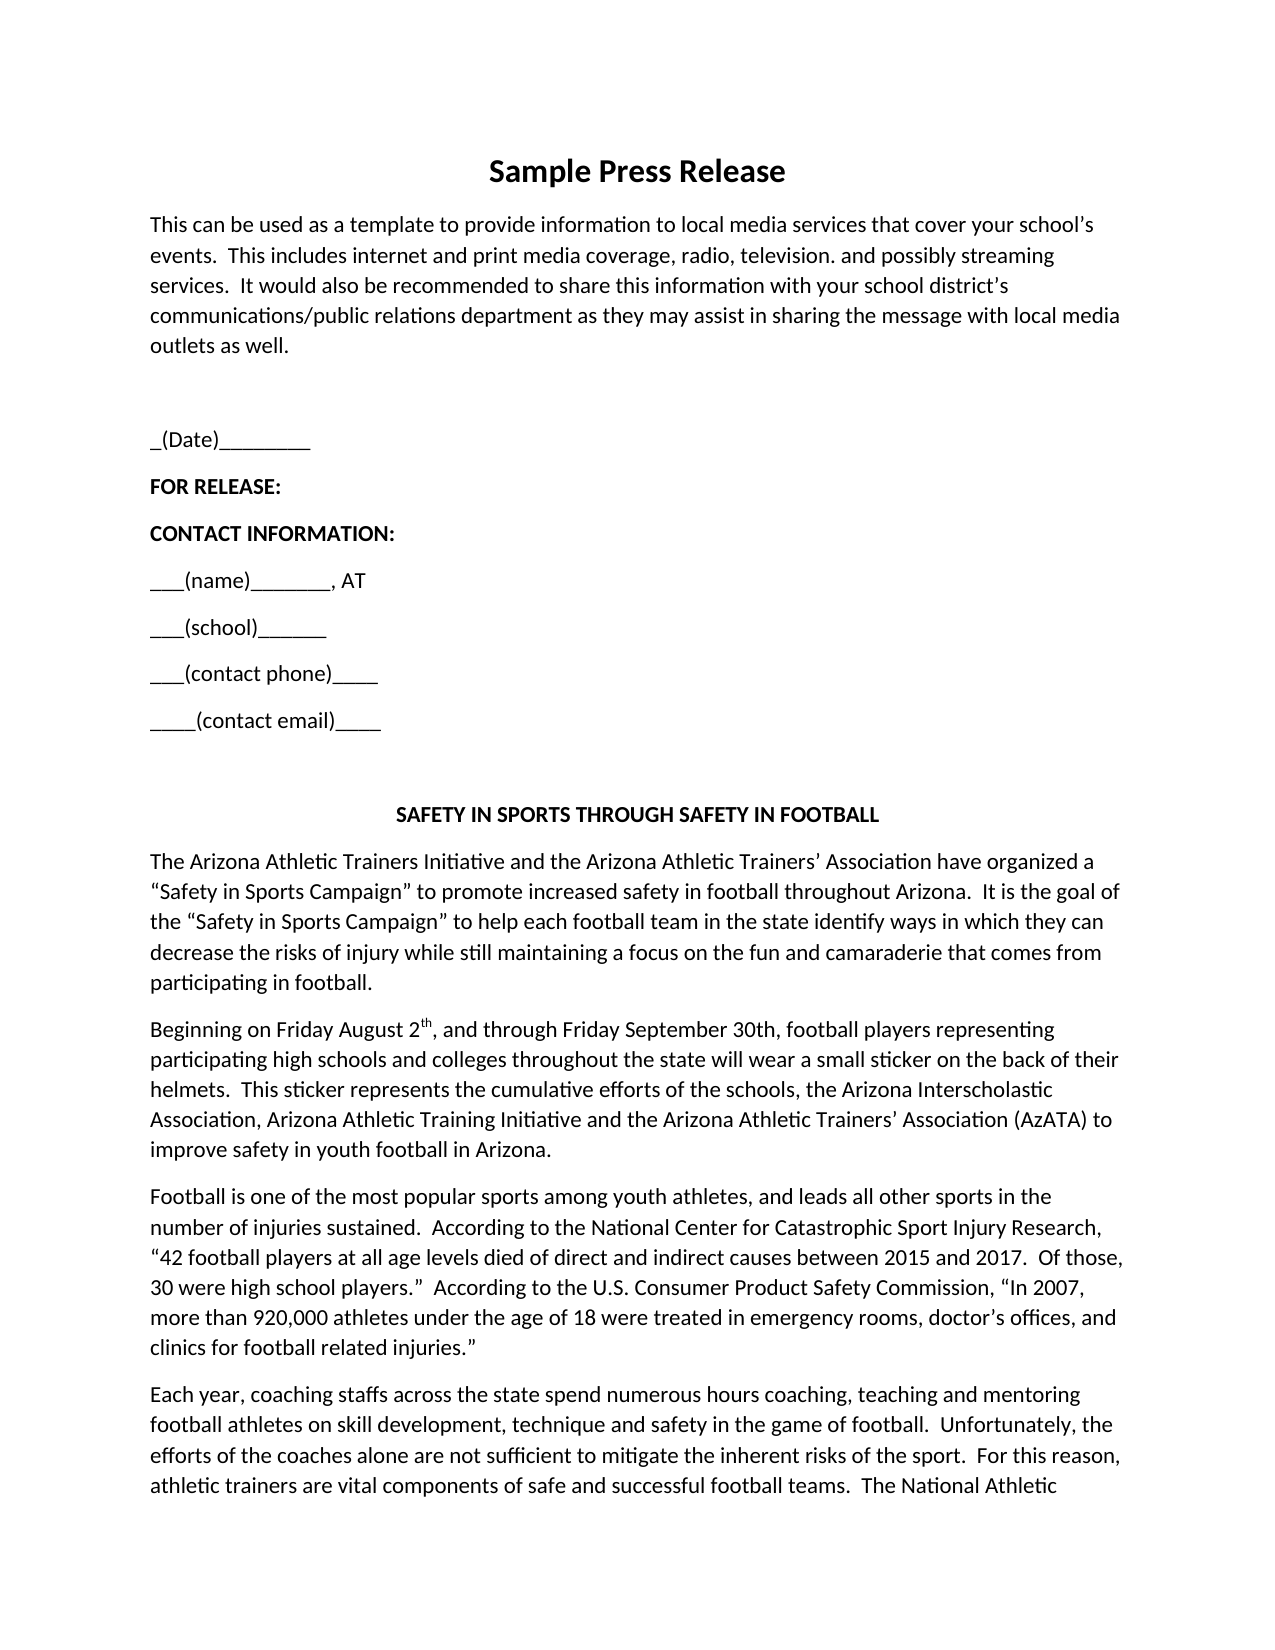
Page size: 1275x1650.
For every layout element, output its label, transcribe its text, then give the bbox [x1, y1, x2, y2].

text The Arizona Athletic Trainers Initiative and the Arizona Athletic Trainers’ Association have organized a “Safety in Sports Campaign” to promote increased safety in football throughout Arizona. It is the goal of the “Safety in Sports Campaign” to help each football team in the state identify ways in which they can decrease the risks of injury while still maintaining a focus on the fun and camaraderie that comes from participating in football. [150, 847, 1125, 996]
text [150, 1380, 1125, 1499]
text Football is one of the most popular sports among youth athletes, and leads all other sports in the number of injuries sustained. According to the National Center for Catastrophic Sport Injury Research, “42 football players at all age levels died of direct and indirect causes between 2015 and 2017. Of those, 30 were high school players.” According to the U.S. Consumer Product Safety Commission, “In 2007, more than 920,000 athletes under the age of 18 were treated in emergency rooms, doctor’s offices, and clinics for football related injuries.” [150, 1182, 1125, 1362]
text CONTACT INFORMATION: [150, 519, 1125, 547]
text ___(contact phone)____ [150, 659, 1125, 688]
text Sample Press Release [150, 150, 1125, 191]
text Beginning on Friday August 2th, and through Friday September 30th, football players representing participating high schools and colleges throughout the state will wear a small sticker on the back of their helmets. This sticker represents the cumulative efforts of the schools, the Arizona Interscholastic Association, Arizona Athletic Training Initiative and the Arizona Athletic Trainers’ Association (AzATA) to improve safety in youth football in Arizona. [150, 1015, 1125, 1164]
text This can be used as a template to provide information to local media services that cover your school’s events. This includes internet and print media coverage, radio, television. and possibly streaming services. It would also be recommended to share this information with your school district’s communications/public relations department as they may assist in sharing the message with local media outlets as well. [150, 211, 1125, 359]
text ____(contact email)____ [150, 706, 1125, 734]
text _(Date)________ [150, 425, 1125, 453]
text FOR RELEASE: [150, 472, 1125, 500]
text ___(school)______ [150, 613, 1125, 641]
text SAFETY IN SPORTS THROUGH SAFETY IN FOOTBALL [150, 800, 1125, 828]
text ___(name)_______, AT [150, 566, 1125, 594]
